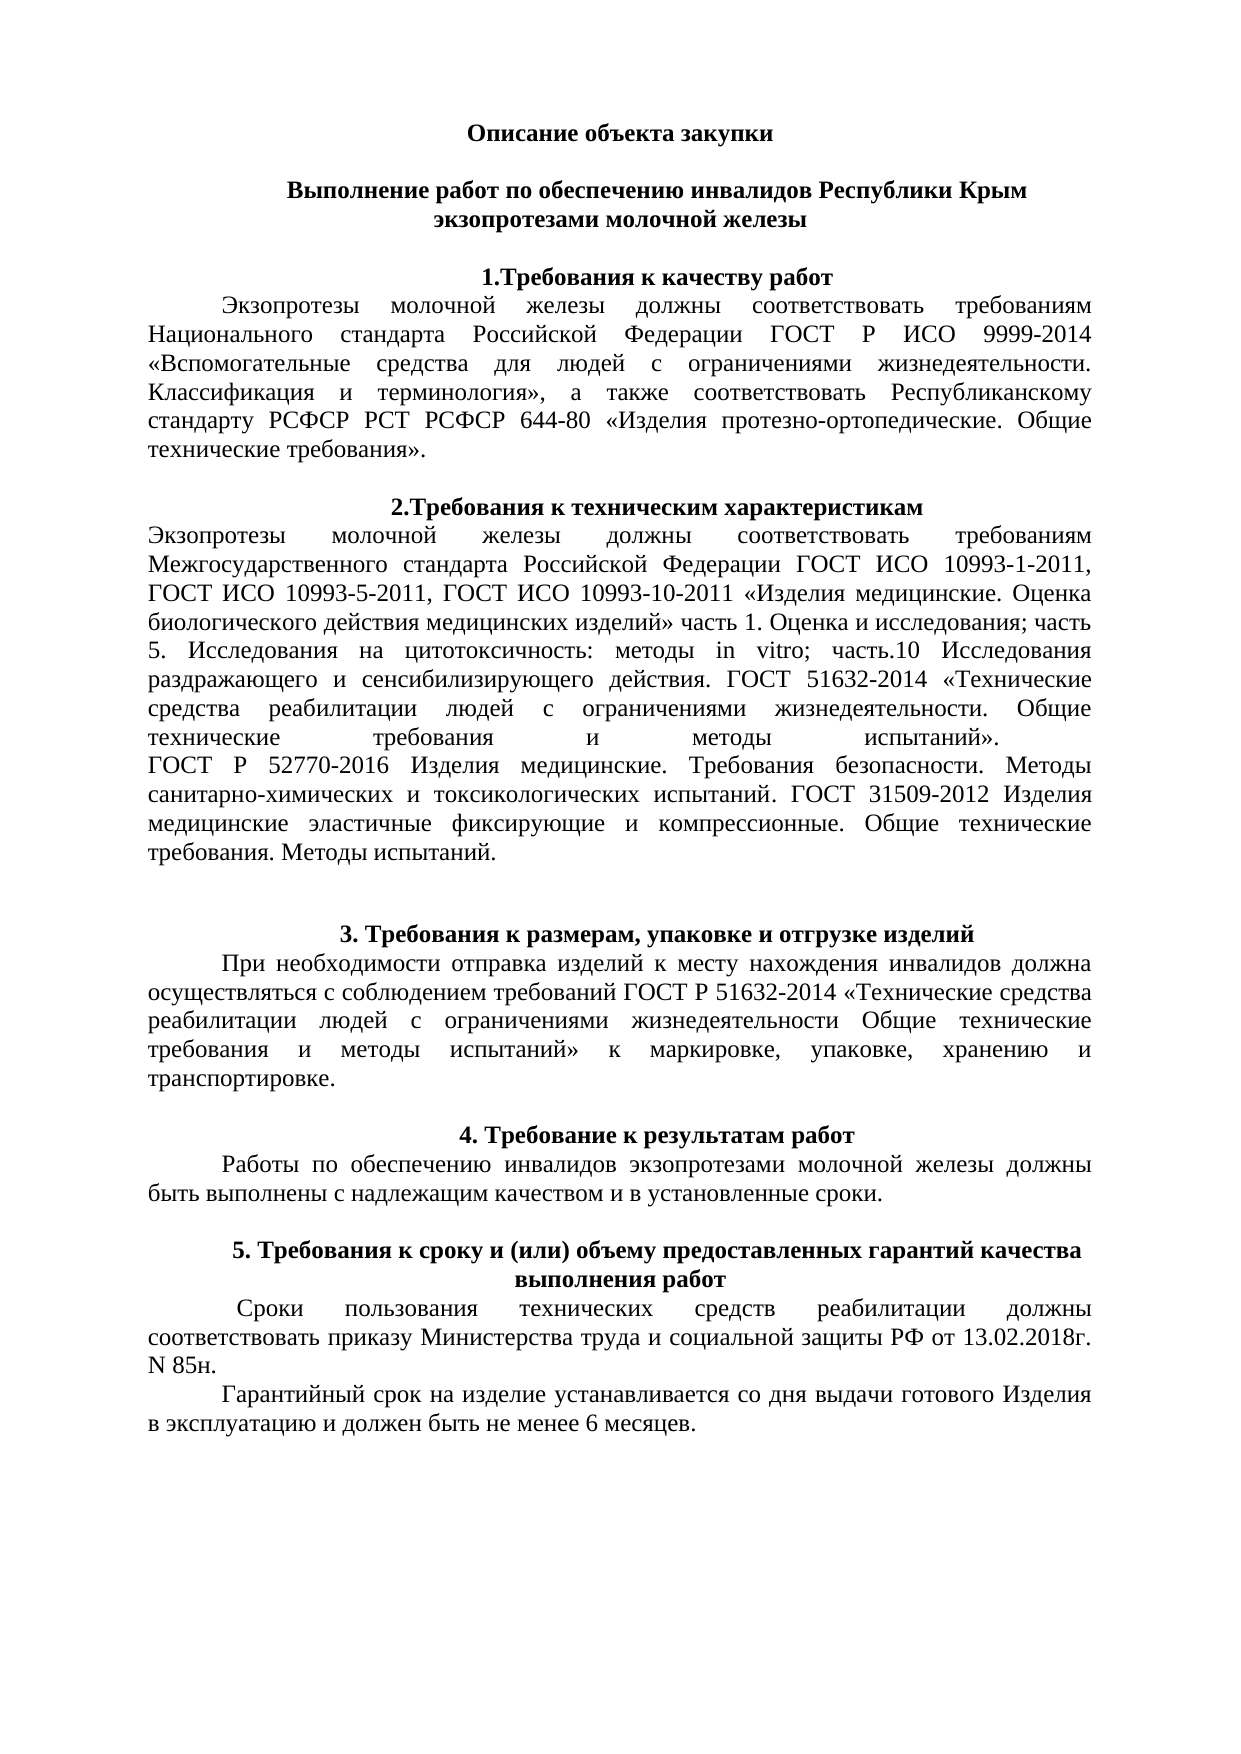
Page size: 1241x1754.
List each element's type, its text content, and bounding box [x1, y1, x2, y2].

text Описание объекта закупки [148, 118, 1092, 147]
text 3. Требования к размерам, упаковке и отгрузке изделий [148, 919, 1092, 948]
text Экзопротезы молочной железы должны соответствовать требованиям Национального стандарта Российской Федерации ГОСТ Р ИСО 9999-2014 «Вспомогательные средства для людей с ограничениями жизнедеятельности. Классификация и терминология», а также соответствовать Республиканскому стандарту РСФСР РСТ РСФСР 644-80 «Изделия протезно-ортопедические. Общие технические требования». [148, 291, 1092, 463]
text Выполнение работ по обеспечению инвалидов Республики Крым экзопротезами молочной железы [148, 176, 1092, 233]
text 4. Требование к результатам работ [148, 1121, 1092, 1149]
text Гарантийный срок на изделие устанавливается со дня выдачи готового Изделия в эксплуатацию и должен быть не менее 6 месяцев. [148, 1379, 1092, 1437]
text 1.Требования к качеству работ [148, 262, 1092, 291]
text 2.Требования к техническим характеристикам [148, 492, 1092, 521]
text Работы по обеспечению инвалидов экзопротезами молочной железы должны быть выполнены с надлежащим качеством и в установленные сроки. [148, 1149, 1092, 1207]
text 5. Требования к сроку и (или) объему предоставленных гарантий качества выполнения работ [148, 1236, 1092, 1293]
text При необходимости отправка изделий к месту нахождения инвалидов должна осуществляться с соблюдением требований ГОСТ Р 51632-2014 «Технические средства реабилитации людей с ограничениями жизнедеятельности Общие технические требования и методы испытаний» к маркировке, упаковке, хранению и транспортировке. [148, 948, 1092, 1092]
text Экзопротезы молочной железы должны соответствовать требованиям Межгосударственного стандарта Российской Федерации ГОСТ ИСО 10993-1-2011, ГОСТ ИСО 10993-5-2011, ГОСТ ИСО 10993-10-2011 «Изделия медицинские. Оценка биологического действия медицинских изделий» часть 1. Оценка и исследования; часть 5. Исследования на цитотоксичность: методы in vitro; часть.10 Исследования раздражающего и сенсибилизирующего действия. ГОСТ 51632-2014 «Технические средства реабилитации людей с ограничениями жизнедеятельности. Общие технические требования и методы испытаний». ГОСТ Р 52770-2016 Изделия медицинские. Требования безопасности. Методы санитарно-химических и токсикологических испытаний. ГОСТ 31509-2012 Изделия медицинские эластичные фиксирующие и компрессионные. Общие технические требования. Методы испытаний. [148, 521, 1092, 866]
text Сроки пользования технических средств реабилитации должны соответствовать приказу Министерства труда и социальной защиты РФ от 13.02.2018г. N 85н. [148, 1293, 1092, 1379]
